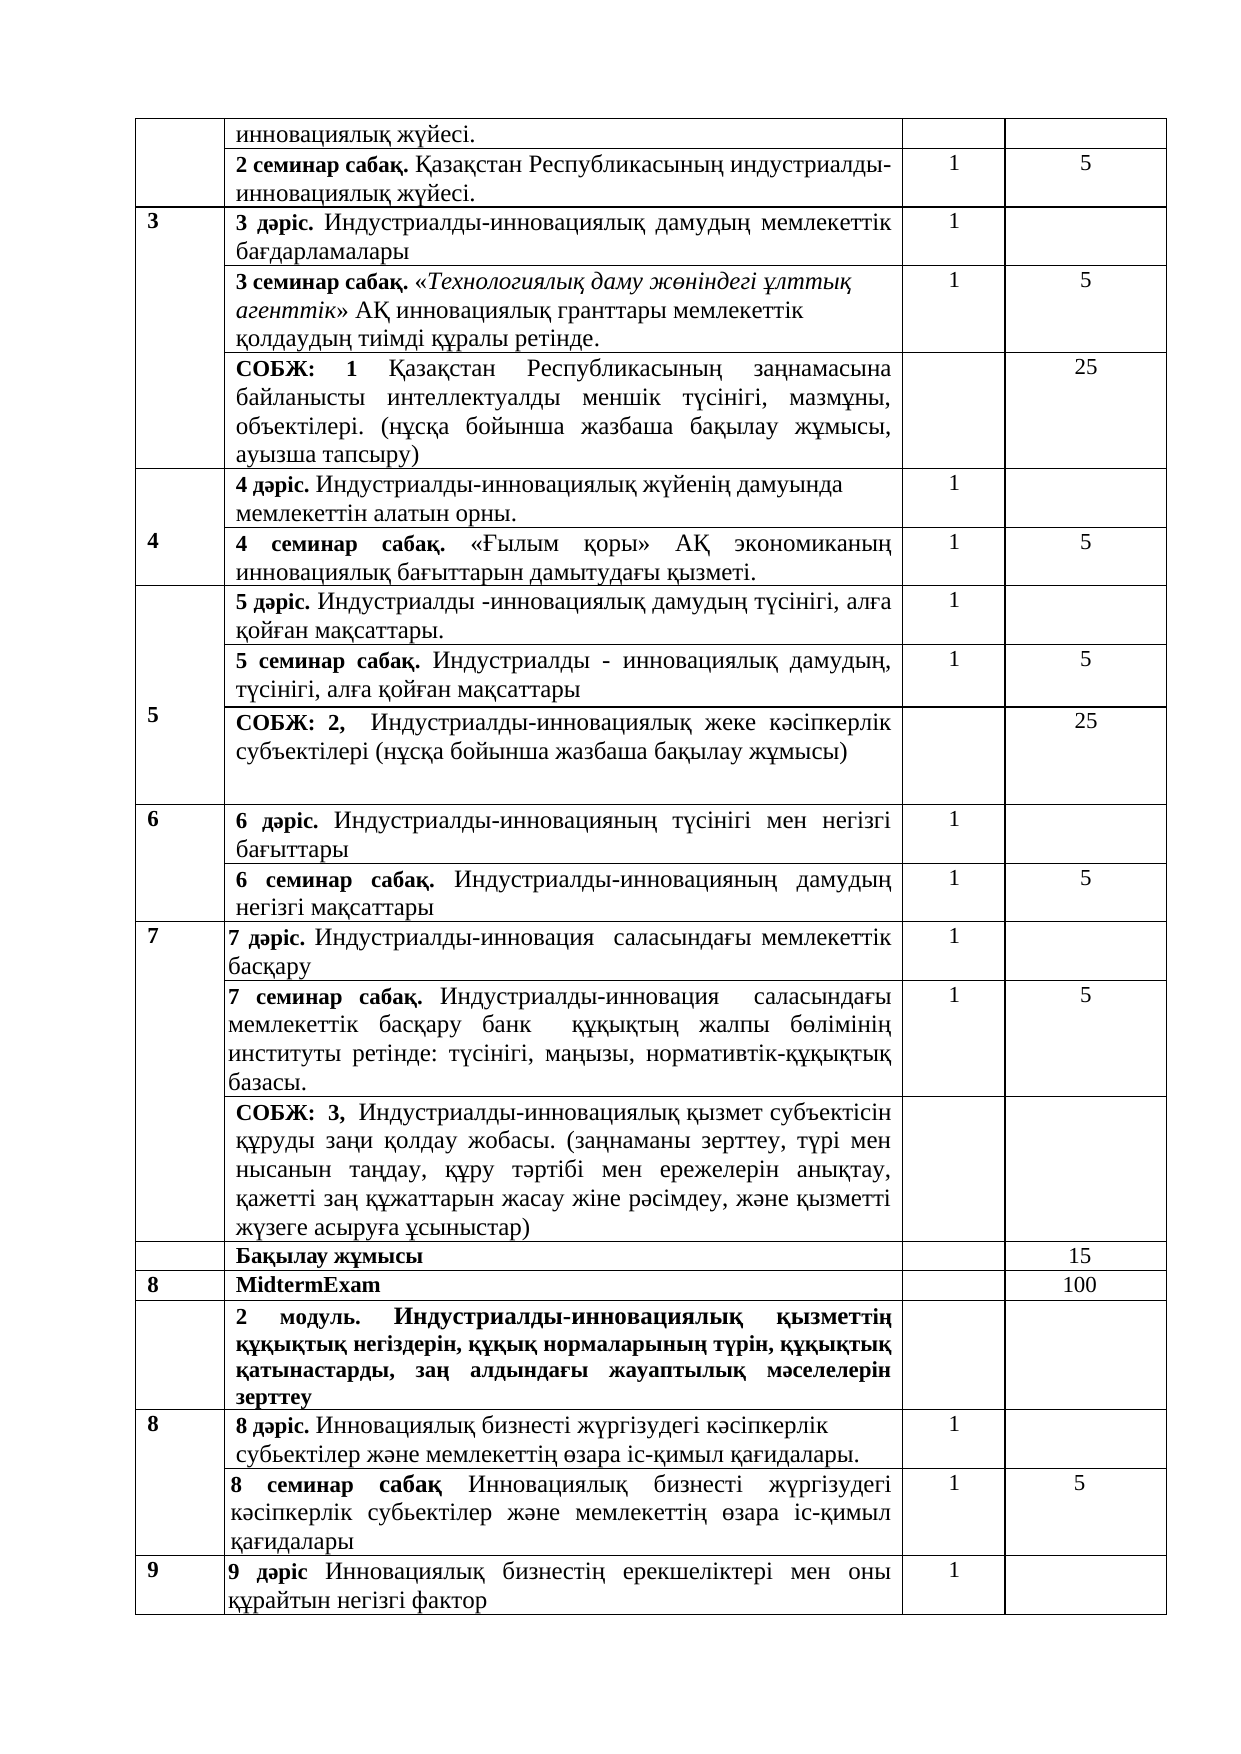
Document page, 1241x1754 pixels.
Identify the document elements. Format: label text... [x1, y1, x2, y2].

table_cell 1 [903, 1410, 1004, 1468]
table_cell 5 [1006, 266, 1166, 352]
table_cell [1006, 469, 1166, 527]
table_cell 25 [1006, 708, 1166, 804]
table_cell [225, 119, 902, 148]
table_cell СОБЖ: 2, Индустриалды-инновациялық жеке кәсіпкерлік субъектілері (нұсқа бойынша жазбаша бақылау жұмысы) [225, 708, 902, 804]
table_cell 5 [136, 586, 224, 804]
table_cell [903, 708, 1004, 804]
table_cell [136, 1242, 224, 1270]
table_cell [1006, 1301, 1166, 1409]
table_cell [1006, 208, 1166, 265]
table_cell 15 [1006, 1242, 1166, 1270]
table_cell 100 [1006, 1271, 1166, 1300]
table_cell 8 дәріс. Инновациялық бизнесті жүргізудегі кәсіпкерлік субьектілер және мемлекеттің өзара іс-қимыл қағидалары. [225, 1410, 902, 1468]
table_cell 7 семинар сабақ. Индустриалды-инновация саласындағы мемлекеттік басқару банк құқықтың жалпы бөлімінің институты ретінде: түсінігі, маңызы, нормативтік-құқықтық базасы. [225, 981, 902, 1096]
table_cell 5 [1006, 528, 1166, 585]
table_cell MidtermExam [225, 1271, 902, 1300]
table_cell [903, 1097, 1004, 1241]
table_cell 7 дәріс. Индустриалды-инновация саласындағы мемлекеттік басқару [225, 922, 902, 980]
table_cell 5 [1006, 1469, 1166, 1555]
table_cell 6 семинар сабақ. Индустриалды-инновацияның дамудың негізгі мақсаттары [225, 864, 902, 921]
table_cell 25 [1006, 353, 1166, 468]
table_cell [136, 1301, 224, 1409]
table_cell [903, 1271, 1004, 1300]
table_cell 2 модуль. Индустриалды-инновациялық қызметтің құқықтық негіздерін, құқық нормаларының түрін, құқықтық қатынастарды, заң алдындағы жауаптылық мәселелерін зерттеу [225, 1301, 902, 1409]
table_cell 9 [136, 1556, 224, 1613]
table_cell [903, 1301, 1004, 1409]
table_cell 9 дәріс Инновациялық бизнестің ерекшеліктері мен оны құрайтын негізгі фактор [225, 1556, 902, 1613]
table_cell 4 семинар сабақ. «Ғылым қоры» АҚ экономиканың инновациялық бағыттарын дамытудағы қызметі. [225, 528, 446, 585]
table_cell 3 семинар сабақ. «Технологиялық даму жөніндегі ұлттық агенттік» АҚ инновациялық гранттары мемлекеттік қолдаудың тиімді құралы ретінде. [225, 266, 902, 352]
table_cell 5 семинар сабақ. Индустриалды - инновациялық дамудың, түсінігі, алға қойған мақсаттары [225, 645, 902, 706]
table_cell 1 [903, 981, 1004, 1096]
table_cell [1006, 586, 1166, 644]
table_cell [1006, 1556, 1166, 1613]
table_cell 3 [136, 208, 224, 468]
table_cell Бақылау жұмысы [225, 1242, 902, 1270]
table_cell 1 [903, 1556, 1004, 1613]
table_cell 1 [903, 119, 1004, 148]
table_cell [1006, 119, 1166, 148]
table_cell 1 [903, 1469, 1004, 1555]
table_cell [1006, 922, 1166, 980]
table_cell 1 [903, 208, 1004, 265]
table_cell 4 дәріс. Индустриалды-инновациялық жүйенің дамуында мемлекеттін алатын орны. [225, 469, 902, 527]
table_cell 8 семинар сабақ Инновациялық бизнесті жүргізудегі кәсіпкерлік субьектілер және мемлекеттің өзара іс-қимыл қағидалары [225, 1469, 902, 1555]
table_cell [903, 1242, 1004, 1270]
table_cell 4 семинар сабақ. «Ғылым қоры» АҚ экономиканың инновациялық бағыттарын дамытудағы қызметі. [757, 528, 902, 585]
table_cell 4 [136, 469, 224, 585]
table_cell [1006, 805, 1166, 863]
table_cell 6 [136, 805, 224, 921]
table_cell 5 дәріс. Индустриалды -инновациялық дамудың түсінігі, алға қойған мақсаттары. [225, 586, 902, 644]
table_cell 1 [903, 922, 1004, 980]
table_cell [903, 353, 1004, 468]
table_cell 1 [903, 528, 1004, 585]
table_cell 1 [903, 469, 1004, 527]
table_cell 2 семинар сабақ. Қазақстан Республикасының индустриалды-инновациялық жүйесі. [225, 149, 902, 206]
table_cell [1006, 1097, 1166, 1241]
table_cell [1006, 1410, 1166, 1468]
table_cell 1 [903, 805, 1004, 863]
table_cell 1 [903, 586, 1004, 644]
table_cell 2 [136, 119, 224, 206]
table_cell 8 [136, 1410, 224, 1555]
table_cell 5 [1006, 864, 1166, 921]
table_cell 1 [903, 149, 1004, 206]
table_cell 5 [1006, 645, 1166, 706]
table_cell СОБЖ: 1 Қазақстан Республикасының заңнамасына байланысты интеллектуалды меншік түсінігі, мазмұны, объектілері. (нұсқа бойынша жазбаша бақылау жұмысы, ауызша тапсыру) [225, 353, 902, 468]
table_cell 3 дәріс. Индустриалды-инновациялық дамудың мемлекеттік бағдарламалары [225, 208, 902, 265]
table_cell 8 [136, 1271, 224, 1300]
table_cell 1 [903, 864, 1004, 921]
table_cell 1 [903, 645, 1004, 706]
table_cell 7 [136, 922, 224, 1241]
table_cell СОБЖ: 3, Индустриалды-инновациялық қызмет субъектісін құруды заңи қолдау жобасы. (заңнаманы зерттеу, түрі мен нысанын таңдау, құру тәртібі мен ережелерін анықтау, қажетті заң құжаттарын жасау жіне рәсімдеу, және қызметті жүзеге асыруға ұсыныстар) [225, 1097, 902, 1241]
table_cell 6 дәріс. Индустриалды-инновацияның түсінігі мен негізгі бағыттары [225, 805, 902, 863]
table_cell 5 [1006, 149, 1166, 206]
table_cell 1 [903, 266, 1004, 352]
table_cell 5 [1006, 981, 1166, 1096]
